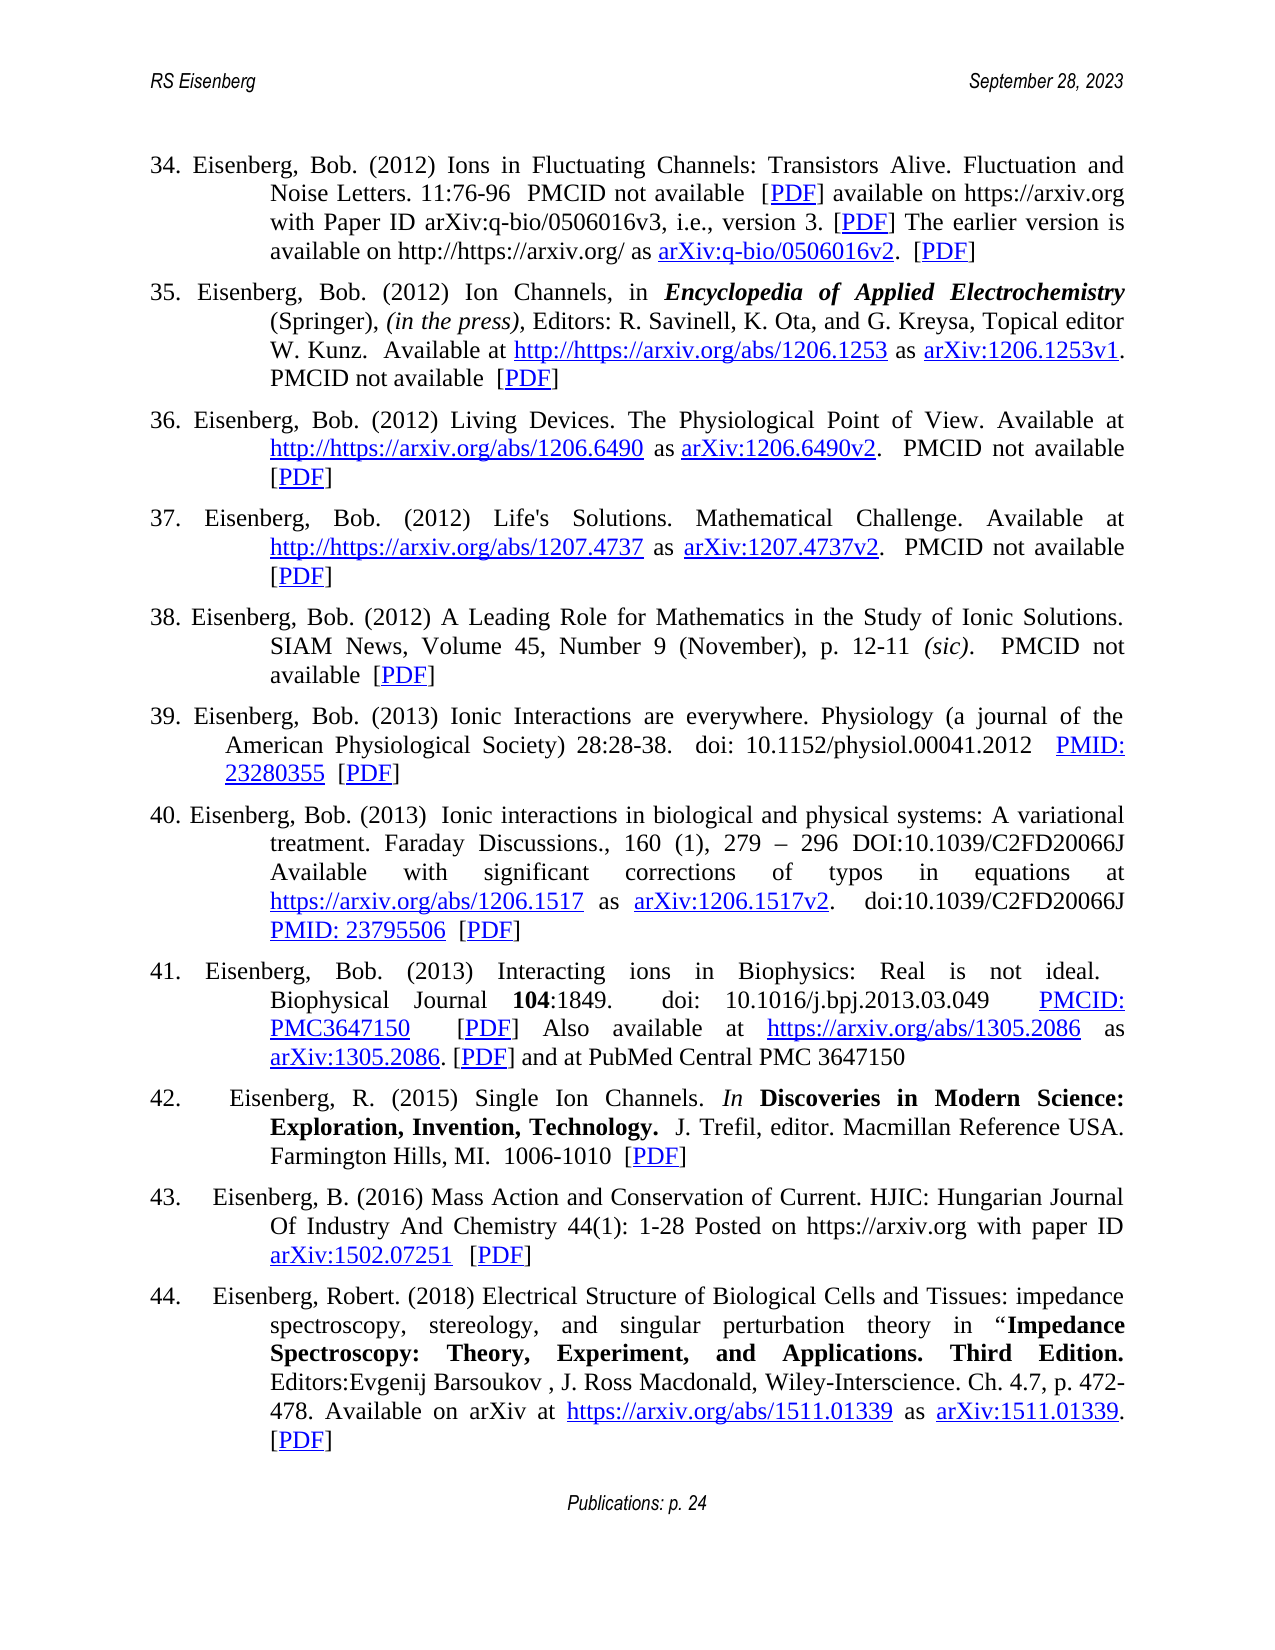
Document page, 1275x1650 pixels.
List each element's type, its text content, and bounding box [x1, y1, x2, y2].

text 43. Eisenberg, B. (2016) Mass Action and Conservation of Current. HJIC: Hungarian Journal Of Industry And Chemistry 44(1): 1-28 Posted on https://arxiv.org with paper ID arXiv:1502.07251 [PDF] [150, 1182, 1125, 1268]
text 35. Eisenberg, Bob. (2012) Ion Channels, in Encyclopedia of Applied Electrochemistry (Springer), (in the press), Editors: R. Savinell, K. Ota, and G. Kreysa, Topical editor W. Kunz. Available at http://https://arxiv.org/abs/1206.1253 as arXiv:1206.1253v1. PMCID not available [PDF] [150, 277, 1125, 392]
text 36. Eisenberg, Bob. (2012) Living Devices. The Physiological Point of View. Available at http://https://arxiv.org/abs/1206.6490 as arXiv:1206.6490v2. PMCID not available [PDF] [150, 405, 1125, 491]
text 34. Eisenberg, Bob. (2012) Ions in Fluctuating Channels: Transistors Alive. Fluctuation and Noise Letters. 11:76-96 PMCID not available [PDF] available on https://arxiv.org with Paper ID arXiv:q-bio/0506016v3, i.e., version 3. [PDF] The earlier version is available on http://https://arxiv.org/ as arXiv:q-bio/0506016v2. [PDF] [150, 150, 1125, 265]
text 38. Eisenberg, Bob. (2012) A Leading Role for Mathematics in the Study of Ionic Solutions. SIAM News, Volume 45, Number 9 (November), p. 12-11 (sic). PMCID not available [PDF] [150, 602, 1125, 688]
text 41. Eisenberg, Bob. (2013) Interacting ions in Biophysics: Real is not ideal. Biophysical Journal 104:1849. doi: 10.1016/j.bpj.2013.03.049 PMCID: PMC3647150 [PDF] Also available at https://arxiv.org/abs/1305.2086 as arXiv:1305.2086. [PDF] and at PubMed Central PMC 3647150 [150, 956, 1125, 1071]
text 40. Eisenberg, Bob. (2013) Ionic interactions in biological and physical systems: A variational treatment. Faraday Discussions., 160 (1), 279 – 296 DOI:10.1039/C2FD20066J Available with significant corrections of typos in equations at https://arxiv.org/abs/1206.1517 as arXiv:1206.1517v2. doi:10.1039/C2FD20066J PMID: 23795506 [PDF] [150, 800, 1125, 943]
text 39. Eisenberg, Bob. (2013) Ionic Interactions are everywhere. Physiology (a journal of the American Physiological Society) 28:28-38. doi: 10.1152/physiol.00041.2012 PMID: 23280355 [PDF] [150, 701, 1125, 787]
text 44. Eisenberg, Robert. (2018) Electrical Structure of Biological Cells and Tissues: impedance spectroscopy, stereology, and singular perturbation theory in “Impedance Spectroscopy: Theory, Experiment, and Applications. Third Edition. Editors:Evgenij Barsoukov , J. Ross Macdonald, Wiley-Interscience. Ch. 4.7, p. 472-478. Available on arXiv at https://arxiv.org/abs/1511.01339 as arXiv:1511.01339. [PDF] [150, 1281, 1125, 1453]
text 37. Eisenberg, Bob. (2012) Life's Solutions. Mathematical Challenge. Available at http://https://arxiv.org/abs/1207.4737 as arXiv:1207.4737v2. PMCID not available [PDF] [150, 503, 1125, 590]
text 42. Eisenberg, R. (2015) Single Ion Channels. In Discoveries in Modern Science: Exploration, Invention, Technology. J. Trefil, editor. Macmillan Reference USA. Farmington Hills, MI. 1006-1010 [PDF] [150, 1083, 1125, 1170]
